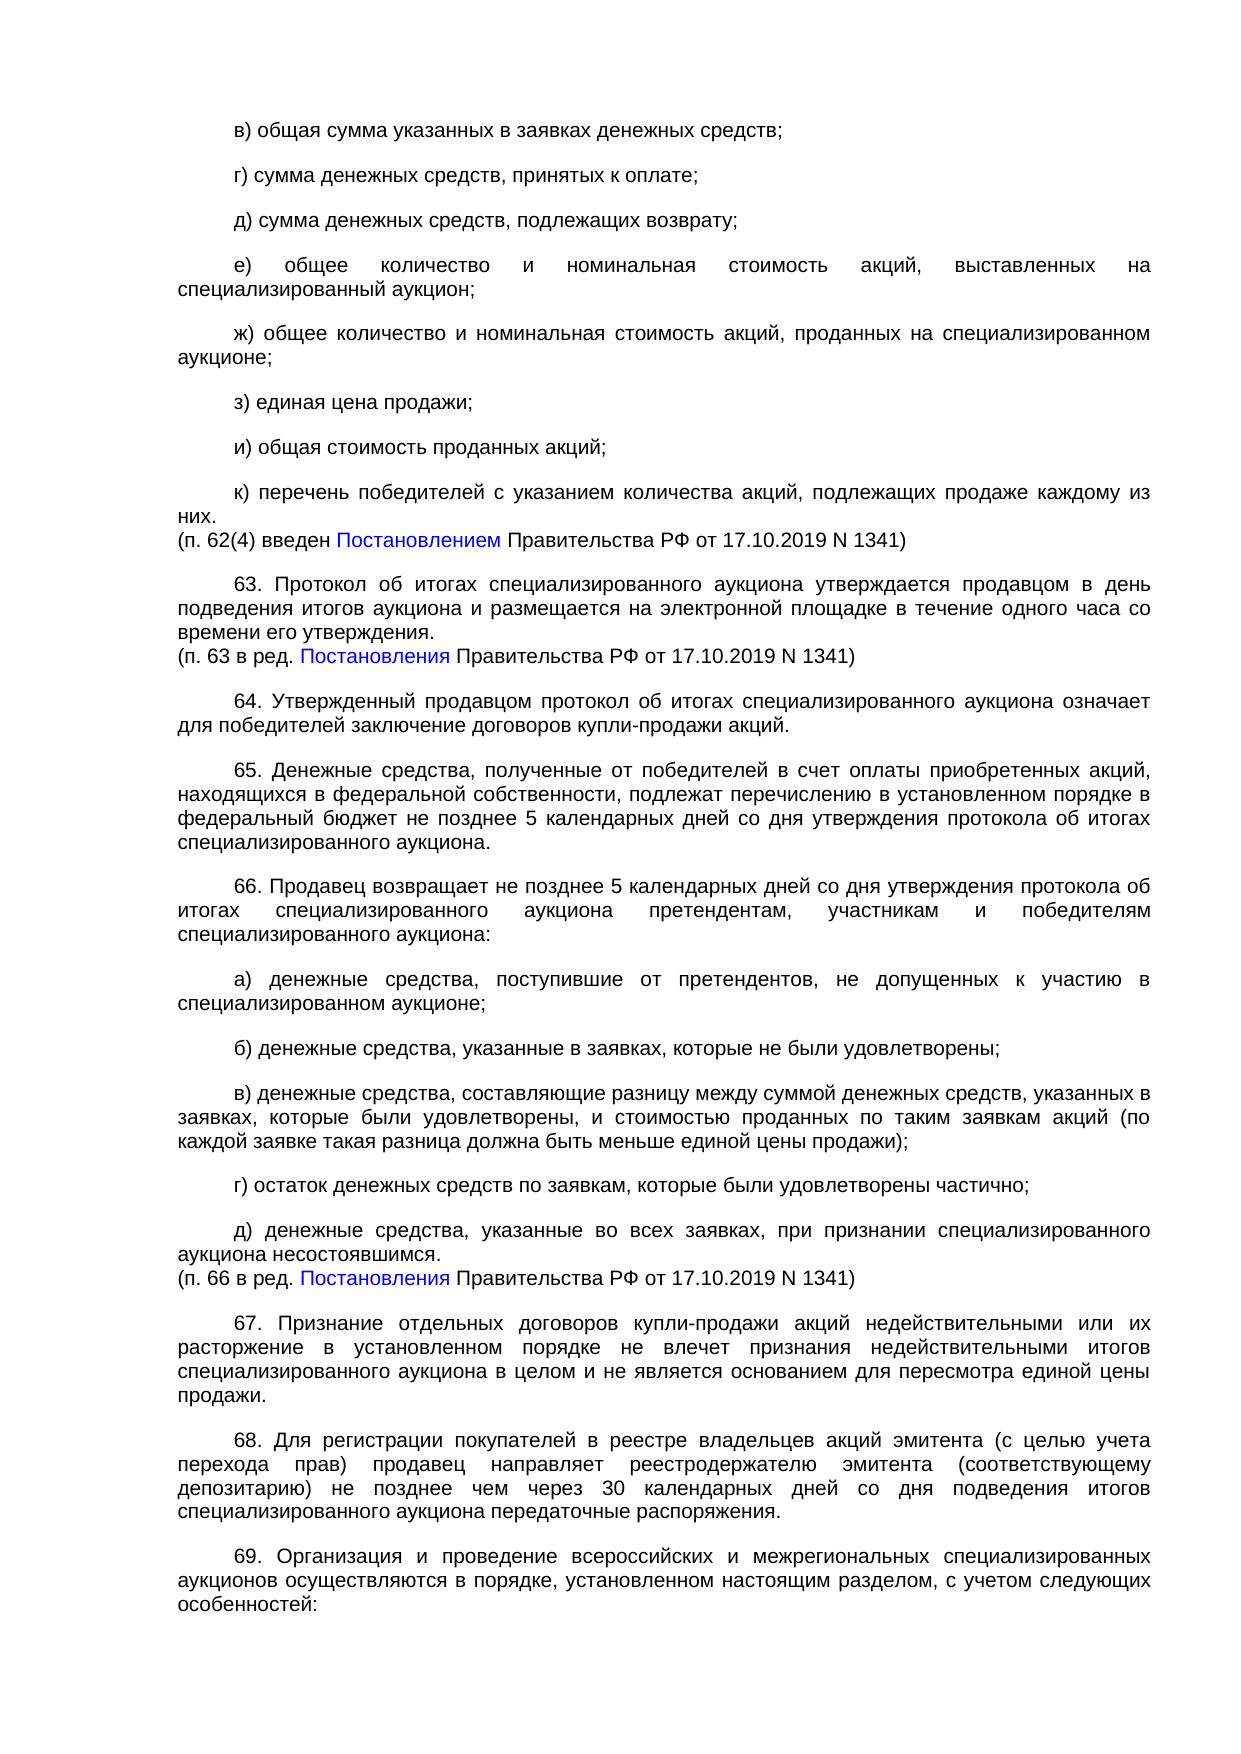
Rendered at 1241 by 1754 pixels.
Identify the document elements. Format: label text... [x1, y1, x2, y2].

text ж) общее количество и номинальная стоимость акций, проданных на специализированном аукционе; [177, 321, 1152, 369]
text е) общее количество и номинальная стоимость акций, выставленных на специализированный аукцион; [177, 252, 1152, 300]
text (п. 62(4) введен Постановлением Правительства РФ от 17.10.2019 N 1341) [177, 527, 1152, 551]
text а) денежные средства, поступившие от претендентов, не допущенных к участию в специализированном аукционе; [177, 967, 1152, 1015]
text 63. Протокол об итогах специализированного аукциона утверждается продавцом в день подведения итогов аукциона и размещается на электронной площадке в течение одного часа со времени его утверждения. [177, 572, 1152, 644]
text б) денежные средства, указанные в заявках, которые не были удовлетворены; [177, 1036, 1152, 1060]
text 65. Денежные средства, полученные от победителей в счет оплаты приобретенных акций, находящихся в федеральной собственности, подлежат перечислению в установленном порядке в федеральный бюджет не позднее 5 календарных дней со дня утверждения протокола об итогах специализированного аукциона. [177, 758, 1152, 853]
text 67. Признание отдельных договоров купли-продажи акций недействительными или их расторжение в установленном порядке не влечет признания недействительными итогов специализированного аукциона в целом и не является основанием для пересмотра единой цены продажи. [177, 1311, 1152, 1407]
text 64. Утвержденный продавцом протокол об итогах специализированного аукциона означает для победителей заключение договоров купли-продажи акций. [177, 689, 1152, 737]
text д) сумма денежных средств, подлежащих возврату; [177, 208, 1152, 232]
text д) денежные средства, указанные во всех заявках, при признании специализированного аукциона несостоявшимся. [177, 1218, 1152, 1266]
text 69. Организация и проведение всероссийских и межрегиональных специализированных аукционов осуществляются в порядке, установленном настоящим разделом, с учетом следующих особенностей: [177, 1544, 1152, 1616]
text 68. Для регистрации покупателей в реестре владельцев акций эмитента (с целью учета перехода прав) продавец направляет реестродержателю эмитента (соответствующему депозитарию) не позднее чем через 30 календарных дней со дня подведения итогов специализированного аукциона передаточные распоряжения. [177, 1427, 1152, 1523]
text (п. 63 в ред. Постановления Правительства РФ от 17.10.2019 N 1341) [177, 644, 1152, 668]
text в) денежные средства, составляющие разницу между суммой денежных средств, указанных в заявках, которые были удовлетворены, и стоимостью проданных по таким заявкам акций (по каждой заявке такая разница должна быть меньше единой цены продажи); [177, 1081, 1152, 1152]
text 66. Продавец возвращает не позднее 5 календарных дней со дня утверждения протокола об итогах специализированного аукциона претендентам, участникам и победителям специализированного аукциона: [177, 874, 1152, 946]
text в) общая сумма указанных в заявках денежных средств; [177, 118, 1152, 142]
text г) остаток денежных средств по заявкам, которые были удовлетворены частично; [177, 1173, 1152, 1197]
text г) сумма денежных средств, принятых к оплате; [177, 163, 1152, 187]
text и) общая стоимость проданных акций; [177, 435, 1152, 459]
text (п. 66 в ред. Постановления Правительства РФ от 17.10.2019 N 1341) [177, 1266, 1152, 1290]
text з) единая цена продажи; [177, 390, 1152, 414]
text к) перечень победителей с указанием количества акций, подлежащих продаже каждому из них. [177, 479, 1152, 527]
